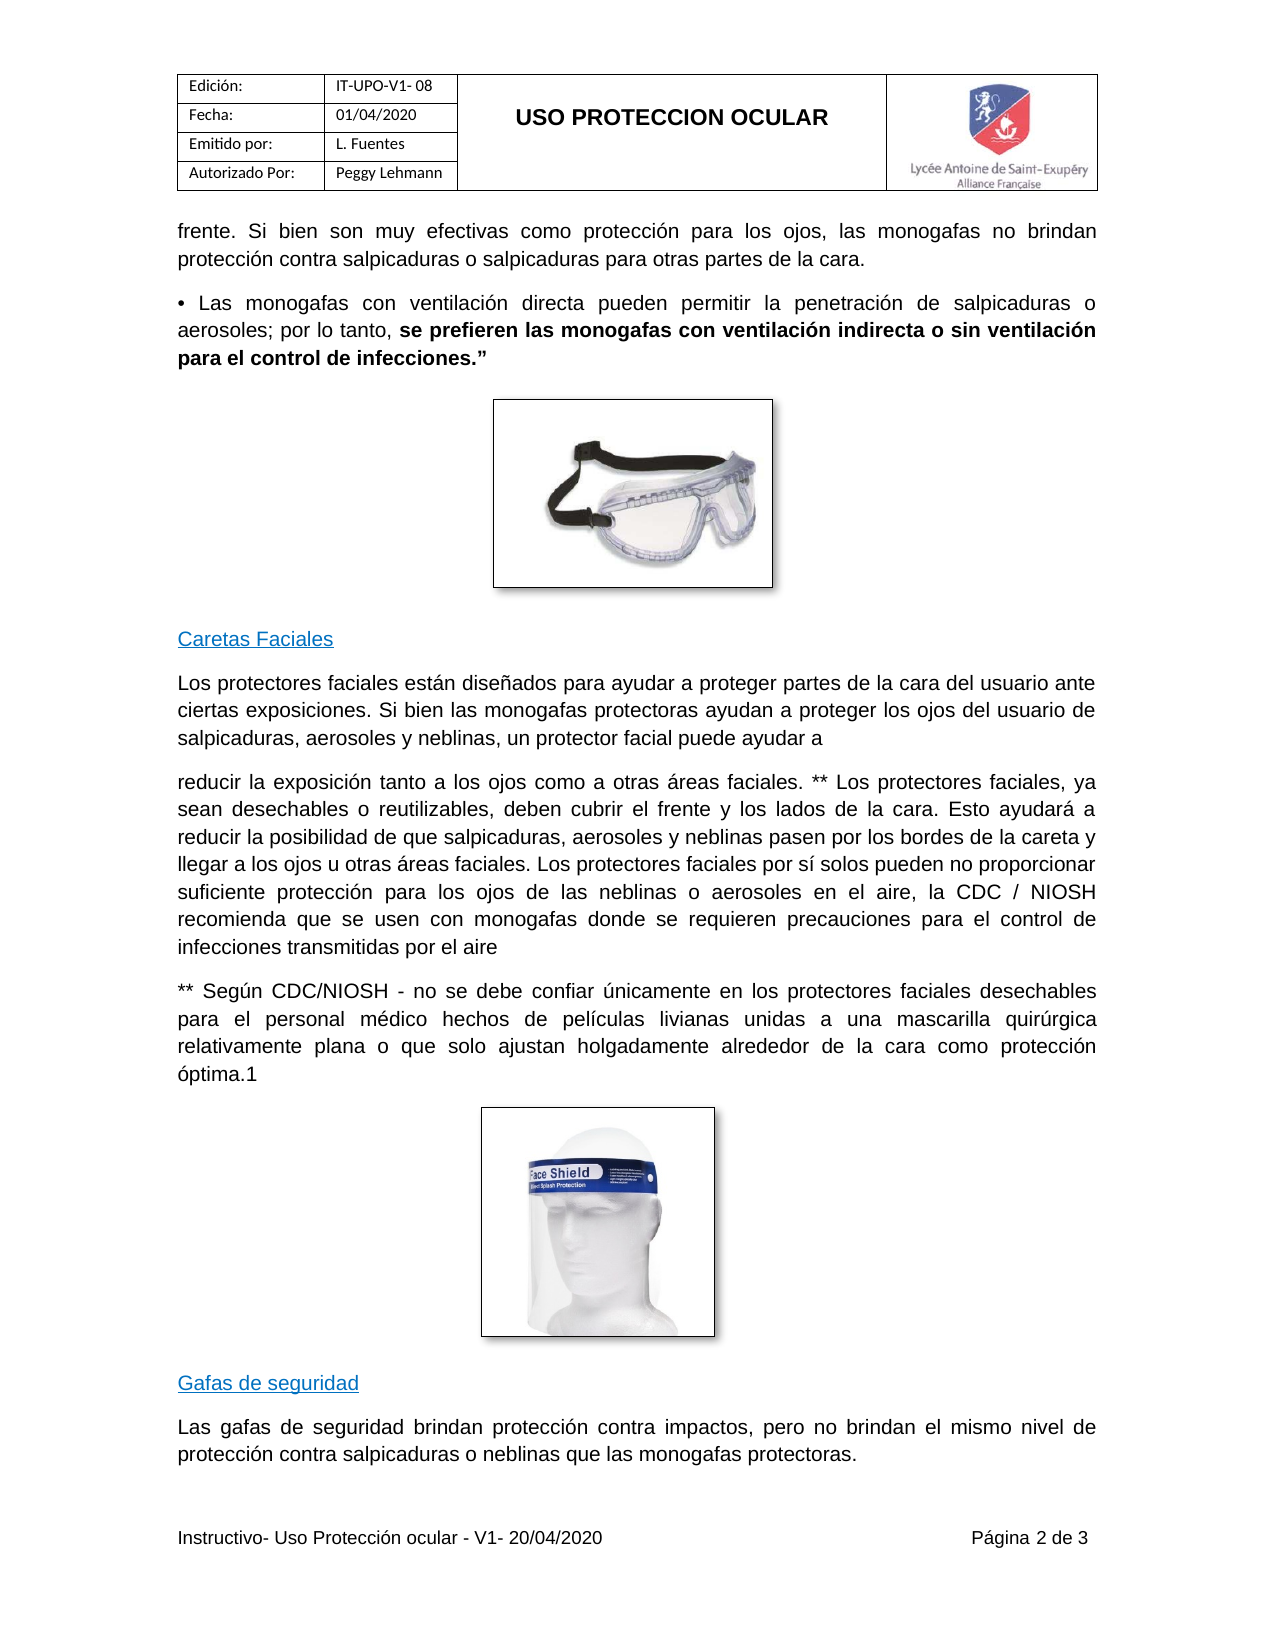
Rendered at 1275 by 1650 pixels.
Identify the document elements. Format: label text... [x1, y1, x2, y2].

picture [494, 400, 772, 587]
text ** Según CDC/NIOSH - no se debe confiar únicamente en los protectores faciales desechables para el personal médico hechos de películas livianas unidas a una mascarilla quirúrgica relativamente plana o que solo ajustan holgadamente alrededor de la cara como protección óptima.1 [177, 979, 1098, 1085]
picture [482, 1108, 714, 1336]
text Las gafas de seguridad brindan protección contra impactos, pero no brindan el mismo nivel de protección contra salpicaduras o neblinas que las monogafas protectoras. [177, 1415, 1098, 1466]
picture [896, 75, 1097, 190]
text Caretas Faciales [177, 626, 1098, 650]
text Los protectores faciales están diseñados para ayudar a proteger partes de la cara del usuario ante ciertas exposiciones. Si bien las monogafas protectoras ayudan a proteger los ojos del usuario de salpicaduras, aerosoles y neblinas, un protector facial puede ayudar a [177, 671, 1098, 749]
picture [896, 191, 1098, 197]
text reducir la exposición tanto a los ojos como a otras áreas faciales. ** Los protectores faciales, ya sean desechables o reutilizables, deben cubrir el frente y los lados de la cara. Esto ayudará a reducir la posibilidad de que salpicaduras, aerosoles y neblinas pasen por los bordes de la careta y llegar a los ojos u otras áreas faciales. Los protectores faciales por sí solos pueden no proporcionar suficiente protección para los ojos de las neblinas o aerosoles en el aire, la CDC / NIOSH recomienda que se usen con monogafas donde se requieren precauciones para el control de infecciones transmitidas por el aire [177, 770, 1098, 959]
text • Las monogafas con ventilación directa pueden permitir la penetración de salpicaduras o aerosoles; por lo tanto, se prefieren las monogafas con ventilación indirecta o sin ventilación para el control de infecciones.” [177, 291, 1098, 370]
text Gafas de seguridad [177, 1371, 1098, 1394]
